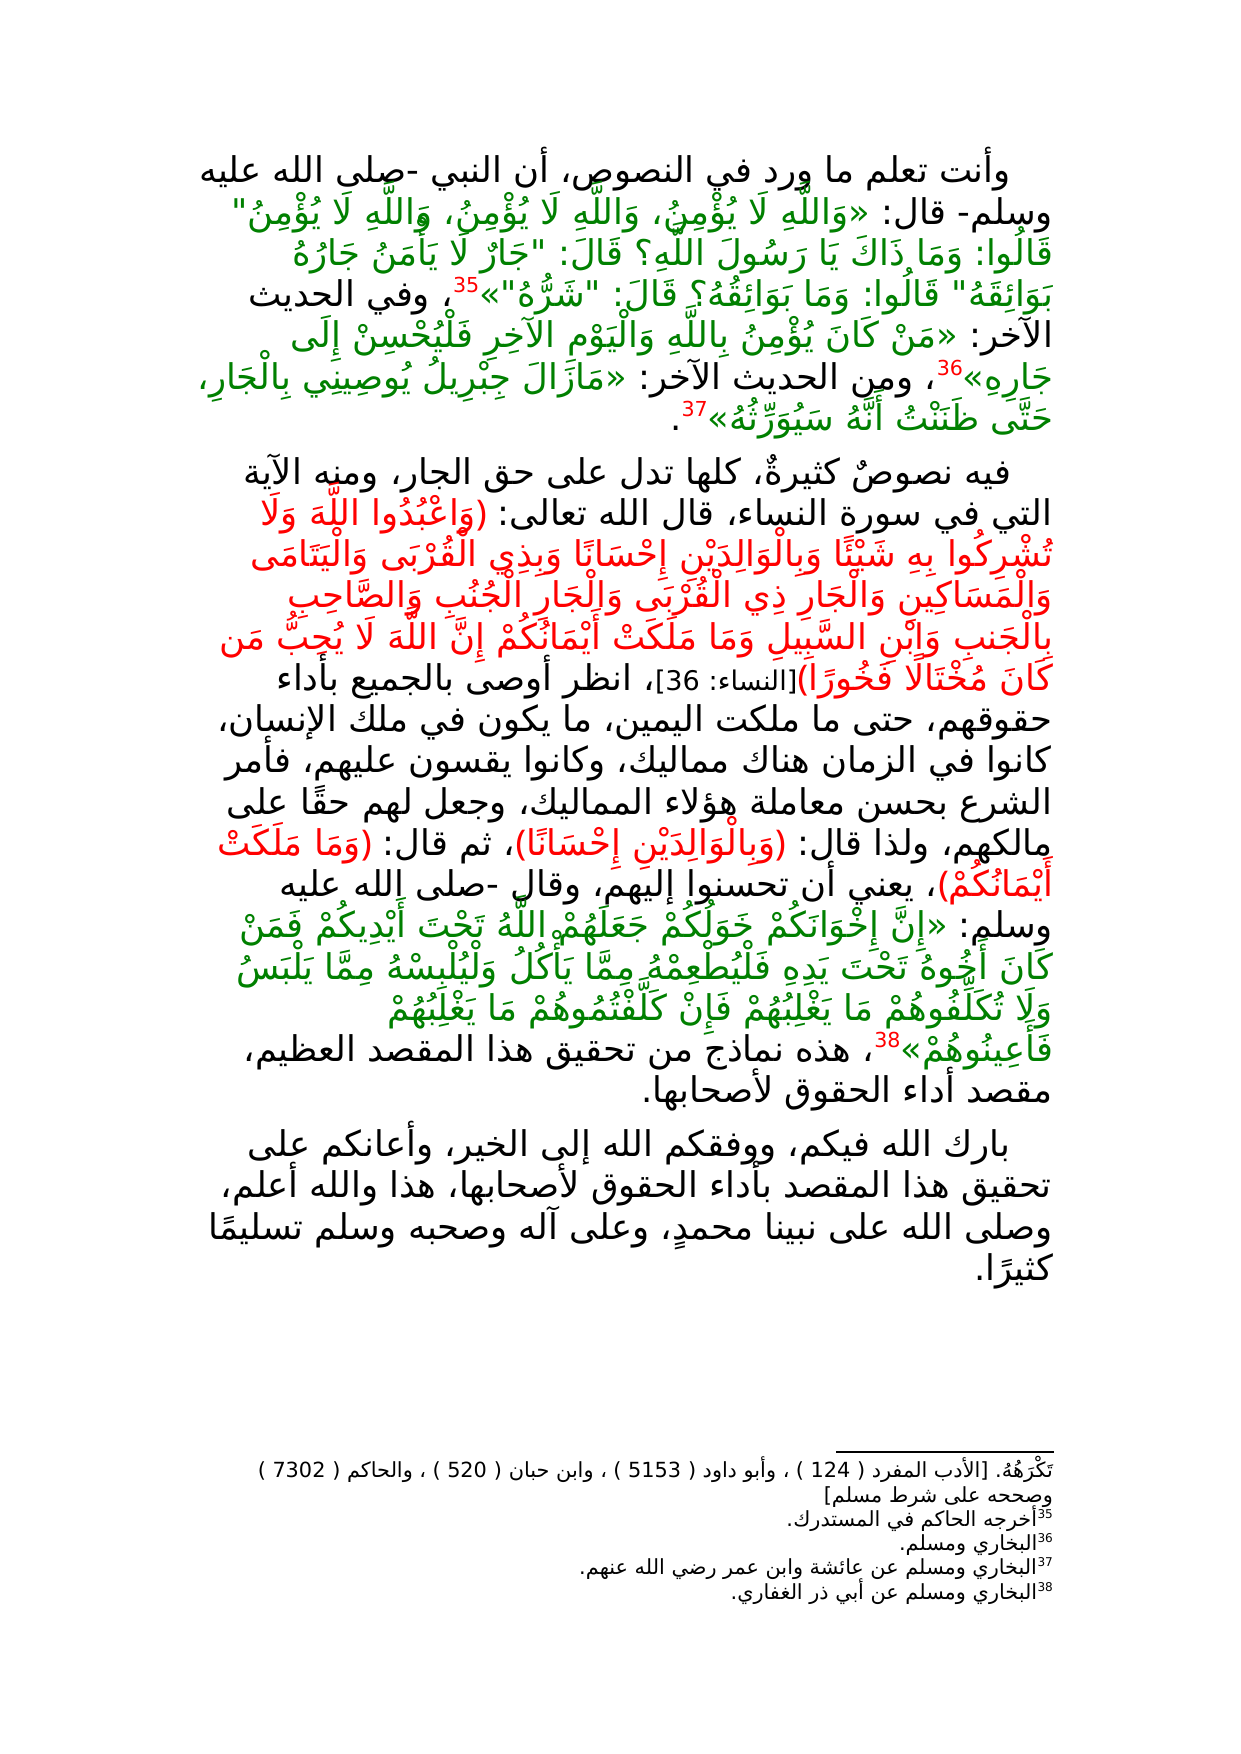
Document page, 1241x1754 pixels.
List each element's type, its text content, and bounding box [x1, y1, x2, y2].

text بارك الله فيكم، ووفقكم الله إلى الخير، وأعانكم على تحقيق هذا المقصد بأداء الحقوق لأصحابها، هذا والله أعلم، وصلى الله على نبينا محمدٍ، وعلى آله وصحبه وسلم تسليمًا كثيرًا. [187, 1124, 1053, 1289]
text فيه نصوصٌ كثيرةٌ، كلها تدل على حق الجار، ومنه الآية التي في سورة النساء، قال الله تعالى: ﴿وَاعْبُدُوا اللَّهَ وَلَا تُشْرِكُوا بِهِ شَيْئًا وَبِالْوَالِدَيْنِ إِحْسَانًا وَبِذِي الْقُرْبَى وَالْيَتَامَى وَالْمَسَاكِينِ وَالْجَارِ ذِي الْقُرْبَى وَالْجَارِ الْجُنُبِ وَالصَّاحِبِ بِالْجَنبِ وَابْنِ السَّبِيلِ وَمَا مَلَكَتْ أَيْمَانُكُمْ إِنَّ اللَّهَ لَا يُحِبُّ مَن كَانَ مُخْتَالًا فَخُورًا﴾[النساء: 36]، انظر أوصى بالجميع بأداء حقوقهم، حتى ما ملكت اليمين، ما يكون في ملك الإنسان، كانوا في الزمان هناك مماليك، وكانوا يقسون عليهم، فأمر الشرع بحسن معاملة هؤلاء المماليك، وجعل لهم حقًا على مالكهم، ولذا قال: ﴿وَبِالْوَالِدَيْنِ إِحْسَانًا﴾، ثم قال: ﴿وَمَا مَلَكَتْ أَيْمَانُكُمْ﴾، يعني أن تحسنوا إليهم، وقال -صلى الله عليه وسلم: «إِنَّ إِخْوَانَكُمْ خَوَلُكُمْ جَعَلَهُمْ اللَّهُ تَحْتَ أَيْدِيكُمْ فَمَنْ كَانَ أَخُوهُ تَحْتَ يَدِهِ فَلْيُطْعِمْهُ مِمَّا يَأْكُلُ وَلْيُلْبِسْهُ مِمَّا يَلْبَسُ وَلَا تُكَلِّفُوهُمْ مَا يَغْلِبُهُمْ فَإِنْ كَلَّفْتُمُوهُمْ مَا يَغْلِبُهُمْ فَأَعِينُوهُمْ»، هذه نماذج من تحقيق هذا المقصد العظيم، مقصد أداء الحقوق لأصحابها. [187, 451, 1053, 1111]
text وأنت تعلم ما ورد في النصوص، أن النبي -صلى الله عليه وسلم- قال: «وَاللَّهِ لَا يُؤْمِنُ، وَاللَّهِ لَا يُؤْمِنُ، وَاللَّهِ لَا يُؤْمِنُ" قَالُوا: وَمَا ذَاكَ يَا رَسُولَ اللَّهِ؟ قَالَ: "جَارٌ لَا يَأْمَنُ جَارُهُ بَوَائِقَهُ" قَالُوا: وَمَا بَوَائِقُهُ؟ قَالَ: "شَرُّهُ"»، وفي الحديث الآخر: «مَنْ كَانَ يُؤْمِنُ بِاللَّهِ وَالْيَوْمِ الآخِرِ فَلْيُحْسِنْ إِلَى جَارِهِ»، ومن الحديث الآخر: «مَازَالَ جِبْرِيلُ يُوصِينِي بِالْجَارِ، حَتَّى ظَنَنْتُ أَنَّهُ سَيُوَرِّثُهُ». [187, 150, 1053, 439]
